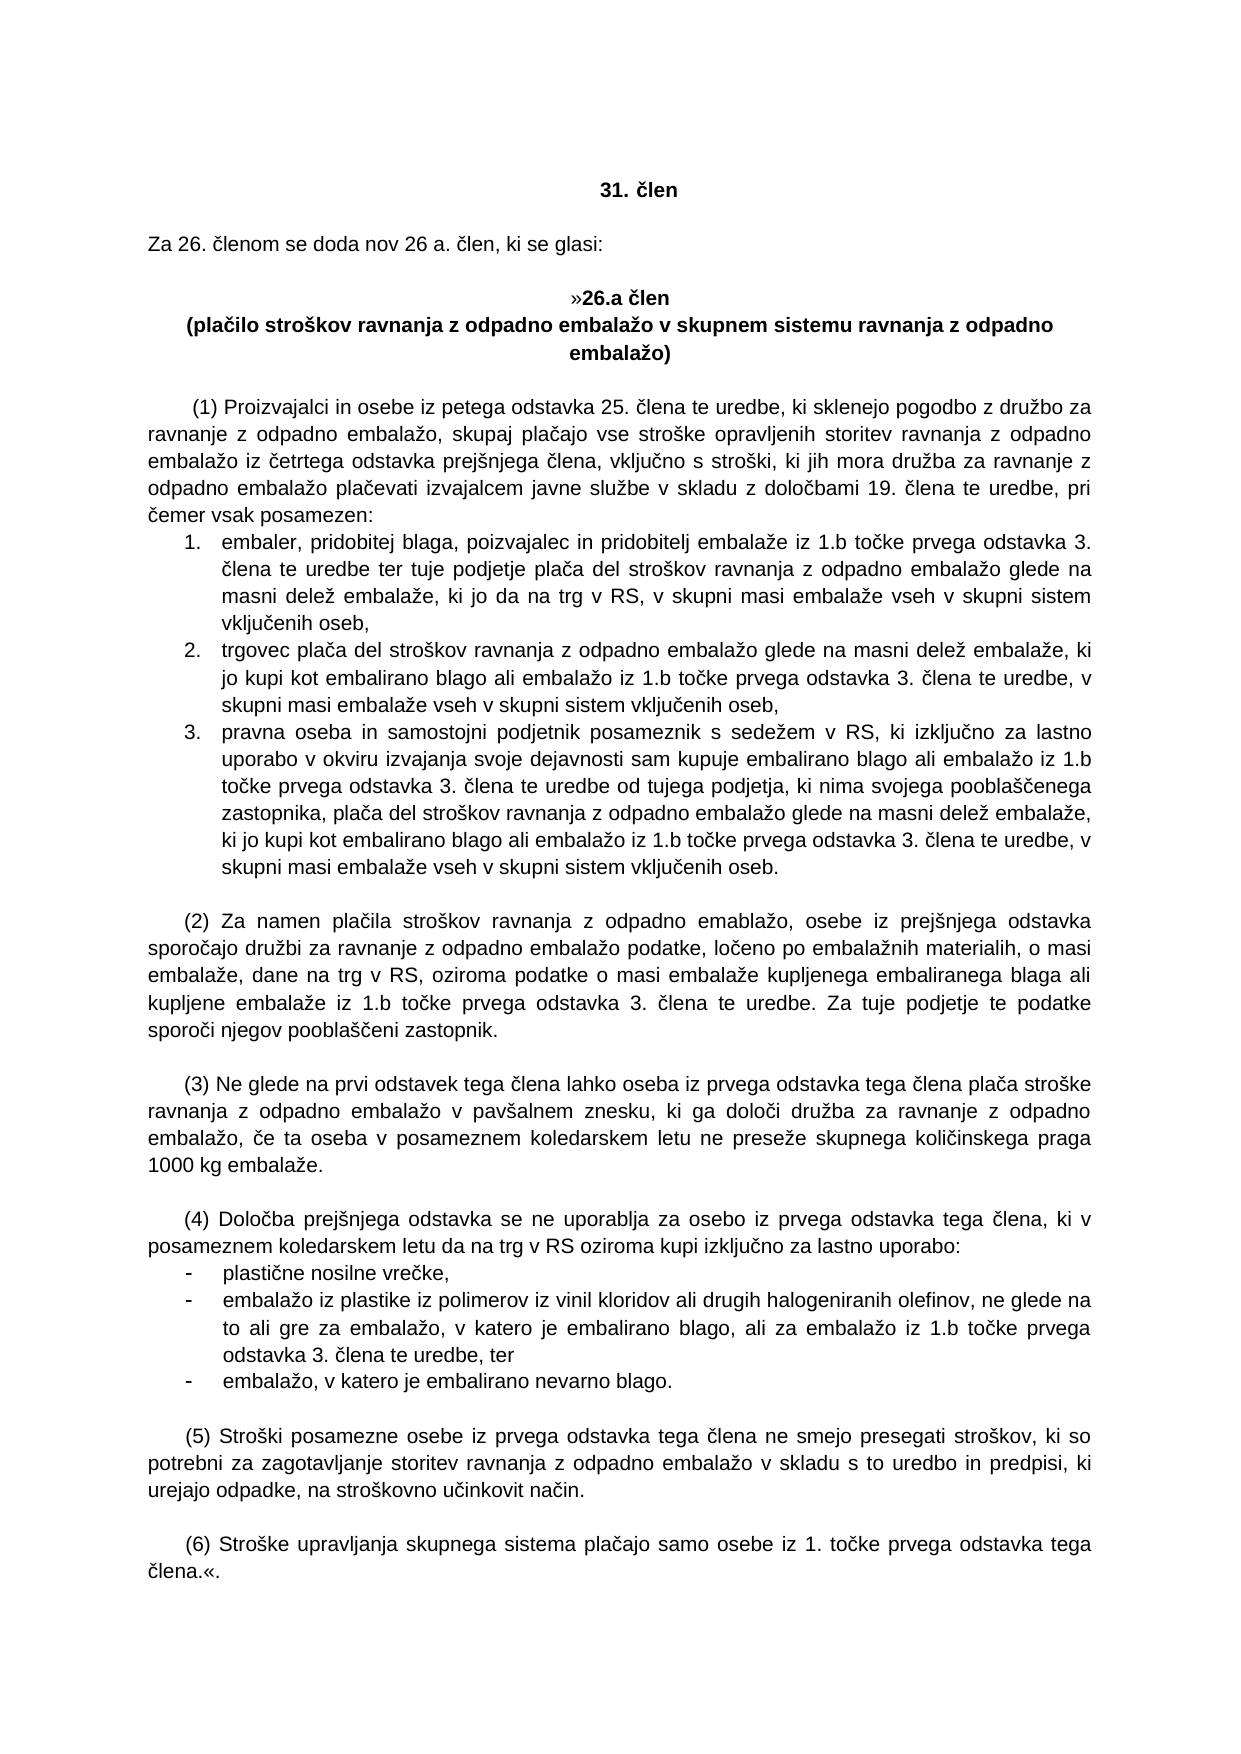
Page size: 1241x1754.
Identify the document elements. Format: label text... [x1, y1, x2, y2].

list člen [148, 175, 1093, 202]
list pravna oseba in samostojni podjetnik posameznik s sedežem v RS, ki izključno za lastno uporabo v okviru izvajanja svoje dejavnosti sam kupuje embalirano blago ali embalažo iz 1.b točke prvega odstavka 3. člena te uredbe od tujega podjetja, ki nima svojega pooblaščenega zastopnika, plača del stroškov ravnanja z odpadno embalažo glede na masni delež embalaže, ki jo kupi kot embalirano blago ali embalažo iz 1.b točke prvega odstavka 3. člena te uredbe, v skupni masi embalaže vseh v skupni sistem vključenih oseb. [184, 716, 1093, 879]
text (3) Ne glede na prvi odstavek tega člena lahko oseba iz prvega odstavka tega člena plača stroške ravnanja z odpadno embalažo v pavšalnem znesku, ki ga določi družba za ravnanje z odpadno embalažo, če ta oseba v posameznem koledarskem letu ne preseže skupnega količinskega praga 1000 kg embalaže. [148, 1068, 1093, 1177]
text (5) Stroški posamezne osebe iz prvega odstavka tega člena ne smejo presegati stroškov, ki so potrebni za zagotavljanje storitev ravnanja z odpadno embalažo v skladu s to uredbo in predpisi, ki urejajo odpadke, na stroškovno učinkovit način. [148, 1421, 1093, 1502]
text (plačilo stroškov ravnanja z odpadno embalažo v skupnem sistemu ravnanja z odpadno embalažo) [148, 310, 1093, 364]
list plastične nosilne vrečke, [185, 1258, 1093, 1285]
list embalažo, v katero je embalirano nevarno blago. [185, 1366, 1093, 1393]
text »26.a člen [148, 283, 1093, 310]
text Za 26. členom se doda nov 26 a. člen, ki se glasi: [148, 229, 1093, 256]
list trgovec plača del stroškov ravnanja z odpadno embalažo glede na masni delež embalaže, ki jo kupi kot embalirano blago ali embalažo iz 1.b točke prvega odstavka 3. člena te uredbe, v skupni masi embalaže vseh v skupni sistem vključenih oseb, [184, 635, 1093, 716]
text (2) Za namen plačila stroškov ravnanja z odpadno emablažo, osebe iz prejšnjega odstavka sporočajo družbi za ravnanje z odpadno embalažo podatke, ločeno po embalažnih materialih, o masi embalaže, dane na trg v RS, oziroma podatke o masi embalaže kupljenega embaliranega blaga ali kupljene embalaže iz 1.b točke prvega odstavka 3. člena te uredbe. Za tuje podjetje te podatke sporoči njegov pooblaščeni zastopnik. [148, 906, 1093, 1041]
text (1) Proizvajalci in osebe iz petega odstavka 25. člena te uredbe, ki sklenejo pogodbo z družbo za ravnanje z odpadno embalažo, skupaj plačajo vse stroške opravljenih storitev ravnanja z odpadno embalažo iz četrtega odstavka prejšnjega člena, vključno s stroški, ki jih mora družba za ravnanje z odpadno embalažo plačevati izvajalcem javne službe v skladu z določbami 19. člena te uredbe, pri čemer vsak posamezen: [148, 391, 1093, 527]
text (4) Določba prejšnjega odstavka se ne uporablja za osebo iz prvega odstavka tega člena, ki v posameznem koledarskem letu da na trg v RS oziroma kupi izključno za lastno uporabo: [148, 1204, 1093, 1258]
list embaler, pridobitej blaga, poizvajalec in pridobitelj embalaže iz 1.b točke prvega odstavka 3. člena te uredbe ter tuje podjetje plača del stroškov ravnanja z odpadno embalažo glede na masni delež embalaže, ki jo da na trg v RS, v skupni masi embalaže vseh v skupni sistem vključenih oseb, [184, 527, 1093, 635]
list embalažo iz plastike iz polimerov iz vinil kloridov ali drugih halogeniranih olefinov, ne glede na to ali gre za embalažo, v katero je embalirano blago, ali za embalažo iz 1.b točke prvega odstavka 3. člena te uredbe, ter [185, 1285, 1093, 1366]
text (6) Stroške upravljanja skupnega sistema plačajo samo osebe iz 1. točke prvega odstavka tega člena.«. [148, 1529, 1093, 1583]
